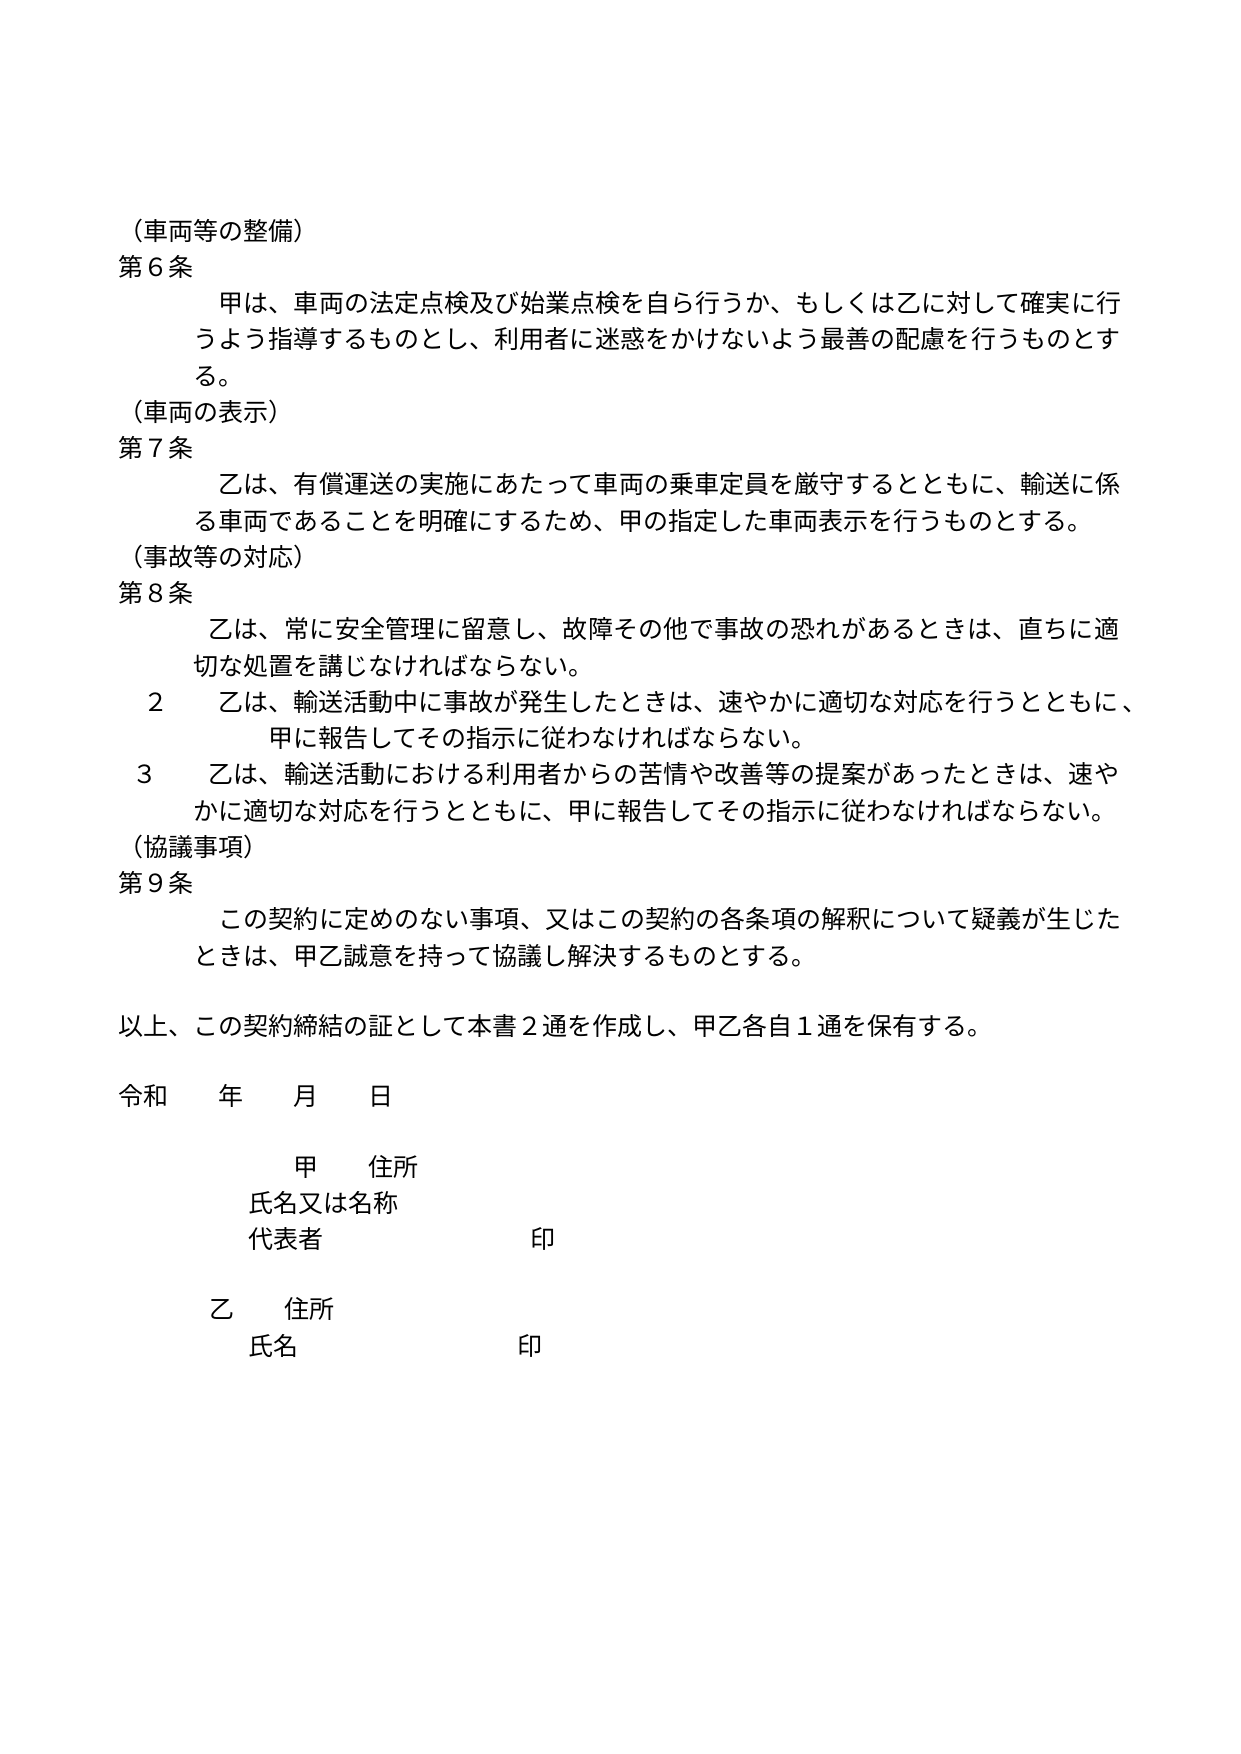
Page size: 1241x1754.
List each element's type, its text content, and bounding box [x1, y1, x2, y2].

text （車両等の整備） [118, 211, 1122, 247]
text ３ 乙は、輸送活動における利用者からの苦情や改善等の提案があったときは、速や かに適切な対応を行うとともに、甲に報告してその指示に従わなければならない。 [118, 755, 1122, 827]
text 第８条 [118, 574, 1122, 610]
text 代表者 印 [118, 1220, 1122, 1256]
text この契約に定めのない事項、又はこの契約の各条項の解釈について疑義が生じた ときは、甲乙誠意を持って協議し解決するものとする。 [118, 900, 1122, 972]
text 乙は、常に安全管理に留意し、故障その他で事故の恐れがあるときは、直ちに適 切な処置を講じなければならない。 [118, 610, 1122, 682]
text 第９条 [118, 864, 1122, 900]
text （協議事項） [118, 827, 1122, 864]
text 第７条 [118, 429, 1122, 465]
text 乙は、有償運送の実施にあたって車両の乗車定員を厳守するとともに、輸送に係 る車両であることを明確にするため、甲の指定した車両表示を行うものとする。 [118, 465, 1122, 537]
text 令和 年 月 日 [118, 1077, 1122, 1113]
text 氏名 印 [118, 1326, 1122, 1362]
text 以上、この契約締結の証として本書２通を作成し、甲乙各自１通を保有する。 [118, 1007, 1122, 1043]
text 甲 住所 [118, 1147, 1122, 1183]
text （車両の表示） [118, 392, 1122, 429]
text 乙 住所 [118, 1290, 1122, 1326]
text ２ 乙は、輸送活動中に事故が発生したときは、速やかに適切な対応を行うとともに、 甲に報告してその指示に従わなければならない。 [118, 682, 1122, 755]
text 氏名又は名称 [118, 1183, 1122, 1220]
text （事故等の対応） [118, 537, 1122, 574]
text 第６条 [118, 247, 1122, 284]
text 甲は、車両の法定点検及び始業点検を自ら行うか、もしくは乙に対して確実に行 うよう指導するものとし、利用者に迷惑をかけないよう最善の配慮を行うものとす る。 [118, 284, 1122, 392]
